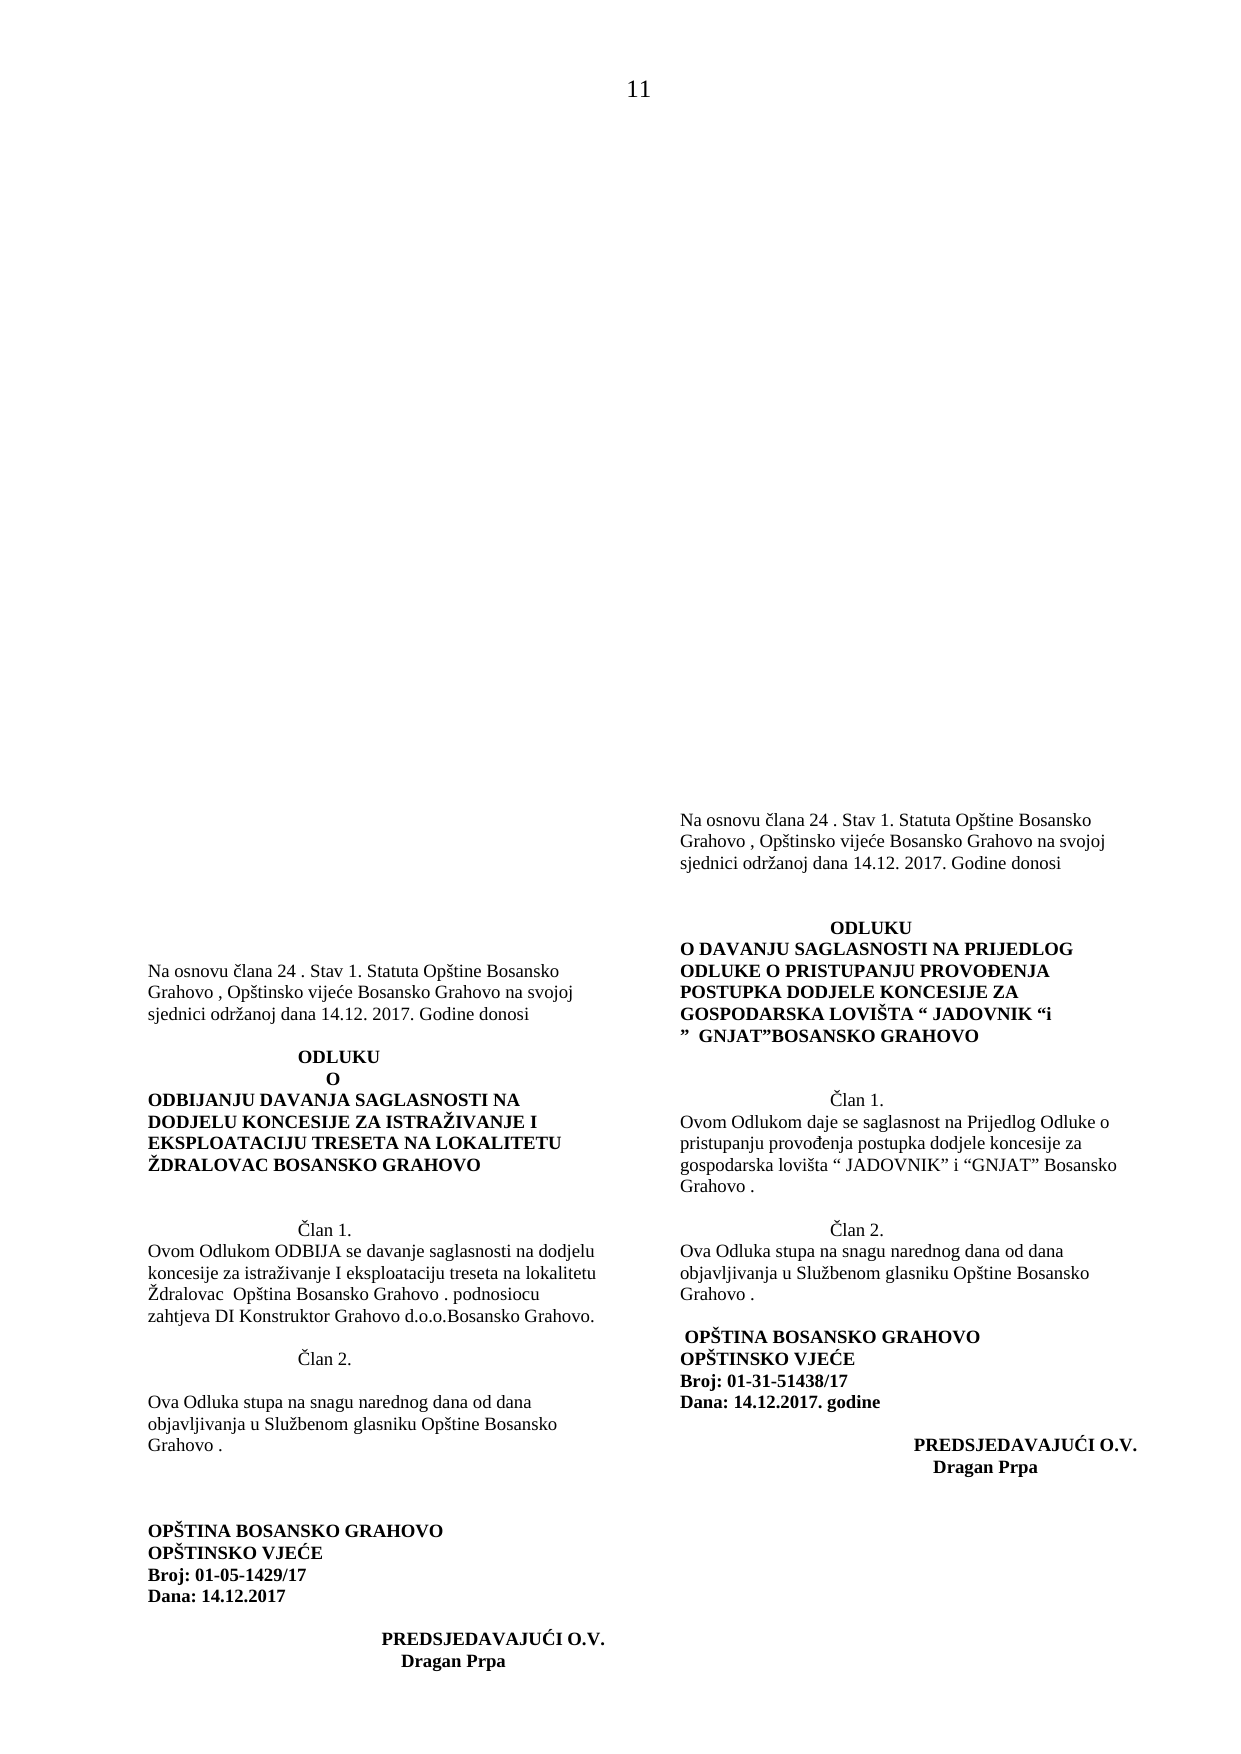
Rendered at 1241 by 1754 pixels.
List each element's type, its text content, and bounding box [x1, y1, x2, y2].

text OPŠTINSKO VJEĆE [680, 1348, 1137, 1369]
text Broj: 01-31-51438/17 [680, 1369, 1137, 1391]
text ODLUKU [148, 1046, 605, 1068]
text Dana: 14.12.2017. godine [680, 1391, 1137, 1413]
text Na osnovu člana 24 . Stav 1. Statuta Opštine Bosansko Grahovo , Opštinsko vijeće Bosansko Grahovo na svojoj sjednici održanoj dana 14.12. 2017. Godine donosi [148, 960, 605, 1024]
text Ova Odluka stupa na snagu narednog dana od dana objavljivanja u Službenom glasniku Opštine Bosansko Grahovo . [148, 1391, 605, 1456]
text Član 2. [148, 1348, 605, 1369]
text ODLUKU [680, 917, 1137, 938]
text Ovom Odlukom daje se saglasnost na Prijedlog Odluke o pristupanju provođenja postupka dodjele koncesije za gospodarska lovišta “ JADOVNIK” i “GNJAT” Bosansko Grahovo . [680, 1111, 1137, 1197]
text Dana: 14.12.2017 [148, 1585, 605, 1607]
text O DAVANJU SAGLASNOSTI NA PRIJEDLOG ODLUKE O PRISTUPANJU PROVOĐENJA POSTUPKA DODJELE KONCESIJE ZA GOSPODARSKA LOVIŠTA “ JADOVNIK “i ” GNJAT”BOSANSKO GRAHOVO [680, 938, 1137, 1046]
text Član 1. [680, 1089, 1137, 1111]
text OPŠTINSKO VJEĆE [148, 1542, 605, 1563]
text OPŠTINA BOSANSKO GRAHOVO [680, 1326, 1137, 1348]
text O [148, 1068, 605, 1089]
text ODBIJANJU DAVANJA SAGLASNOSTI NA DODJELU KONCESIJE ZA ISTRAŽIVANJE I EKSPLOATACIJU TRESETA NA LOKALITETU ŽDRALOVAC BOSANSKO GRAHOVO [148, 1089, 605, 1175]
text Na osnovu člana 24 . Stav 1. Statuta Opštine Bosansko Grahovo , Opštinsko vijeće Bosansko Grahovo na svojoj sjednici održanoj dana 14.12. 2017. Godine donosi [680, 809, 1137, 873]
text Dragan Prpa [680, 1456, 1137, 1477]
text Član 2. [680, 1218, 1137, 1240]
text Ova Odluka stupa na snagu narednog dana od dana objavljivanja u Službenom glasniku Opštine Bosansko Grahovo . [680, 1240, 1137, 1305]
text Ovom Odlukom ODBIJA se davanje saglasnosti na dodjelu koncesije za istraživanje I eksploataciju treseta na lokalitetu Ždralovac Opština Bosansko Grahovo . podnosiocu zahtjeva DI Konstruktor Grahovo d.o.o.Bosansko Grahovo. [148, 1240, 605, 1326]
text PREDSJEDAVAJUĆI O.V. [680, 1434, 1137, 1456]
text PREDSJEDAVAJUĆI O.V. [148, 1628, 605, 1650]
text Dragan Prpa [148, 1650, 605, 1671]
text Član 1. [148, 1218, 605, 1240]
text OPŠTINA BOSANSKO GRAHOVO [148, 1520, 605, 1542]
text Broj: 01-05-1429/17 [148, 1563, 605, 1585]
